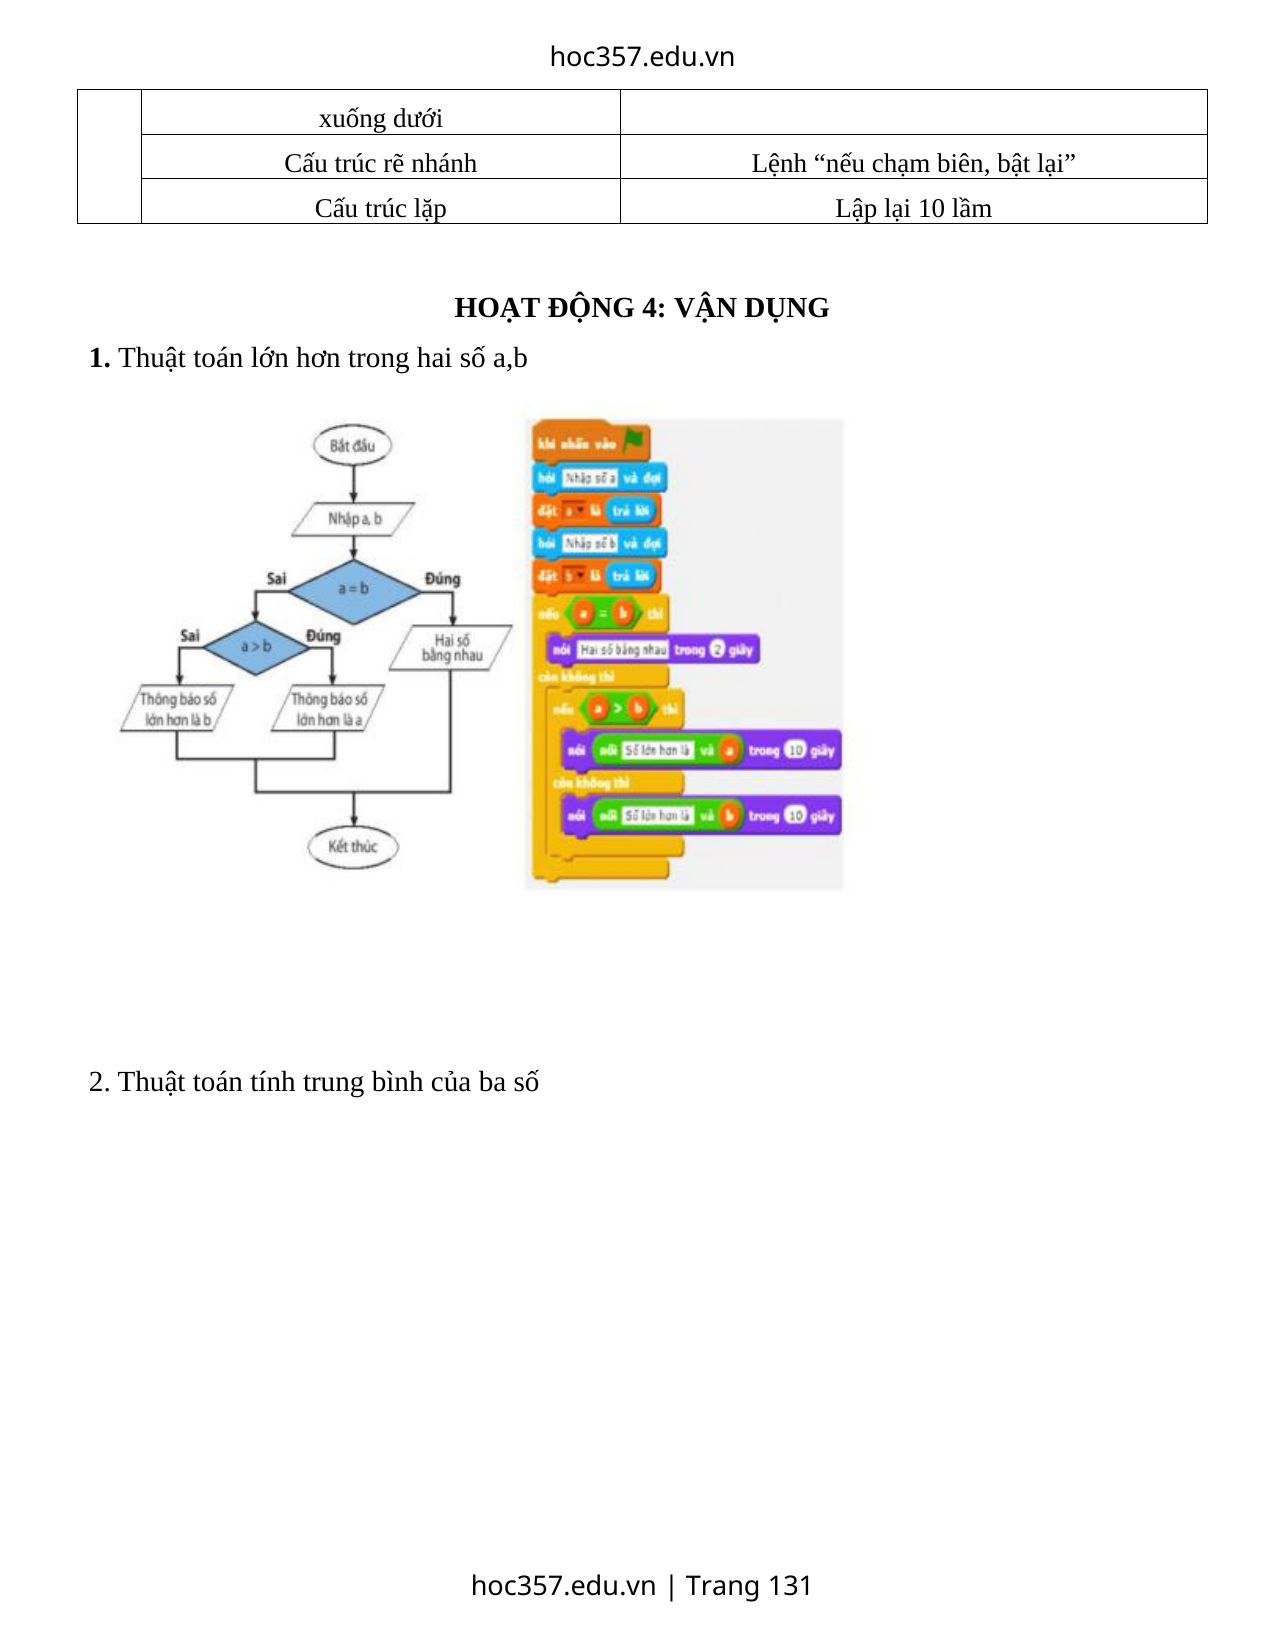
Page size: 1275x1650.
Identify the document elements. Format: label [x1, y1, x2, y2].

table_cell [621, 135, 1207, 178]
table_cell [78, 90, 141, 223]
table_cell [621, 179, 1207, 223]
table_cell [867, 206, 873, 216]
picture [88, 380, 875, 898]
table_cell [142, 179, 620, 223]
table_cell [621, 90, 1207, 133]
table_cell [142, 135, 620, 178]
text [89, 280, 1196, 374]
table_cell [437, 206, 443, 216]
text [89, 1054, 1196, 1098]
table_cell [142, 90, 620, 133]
